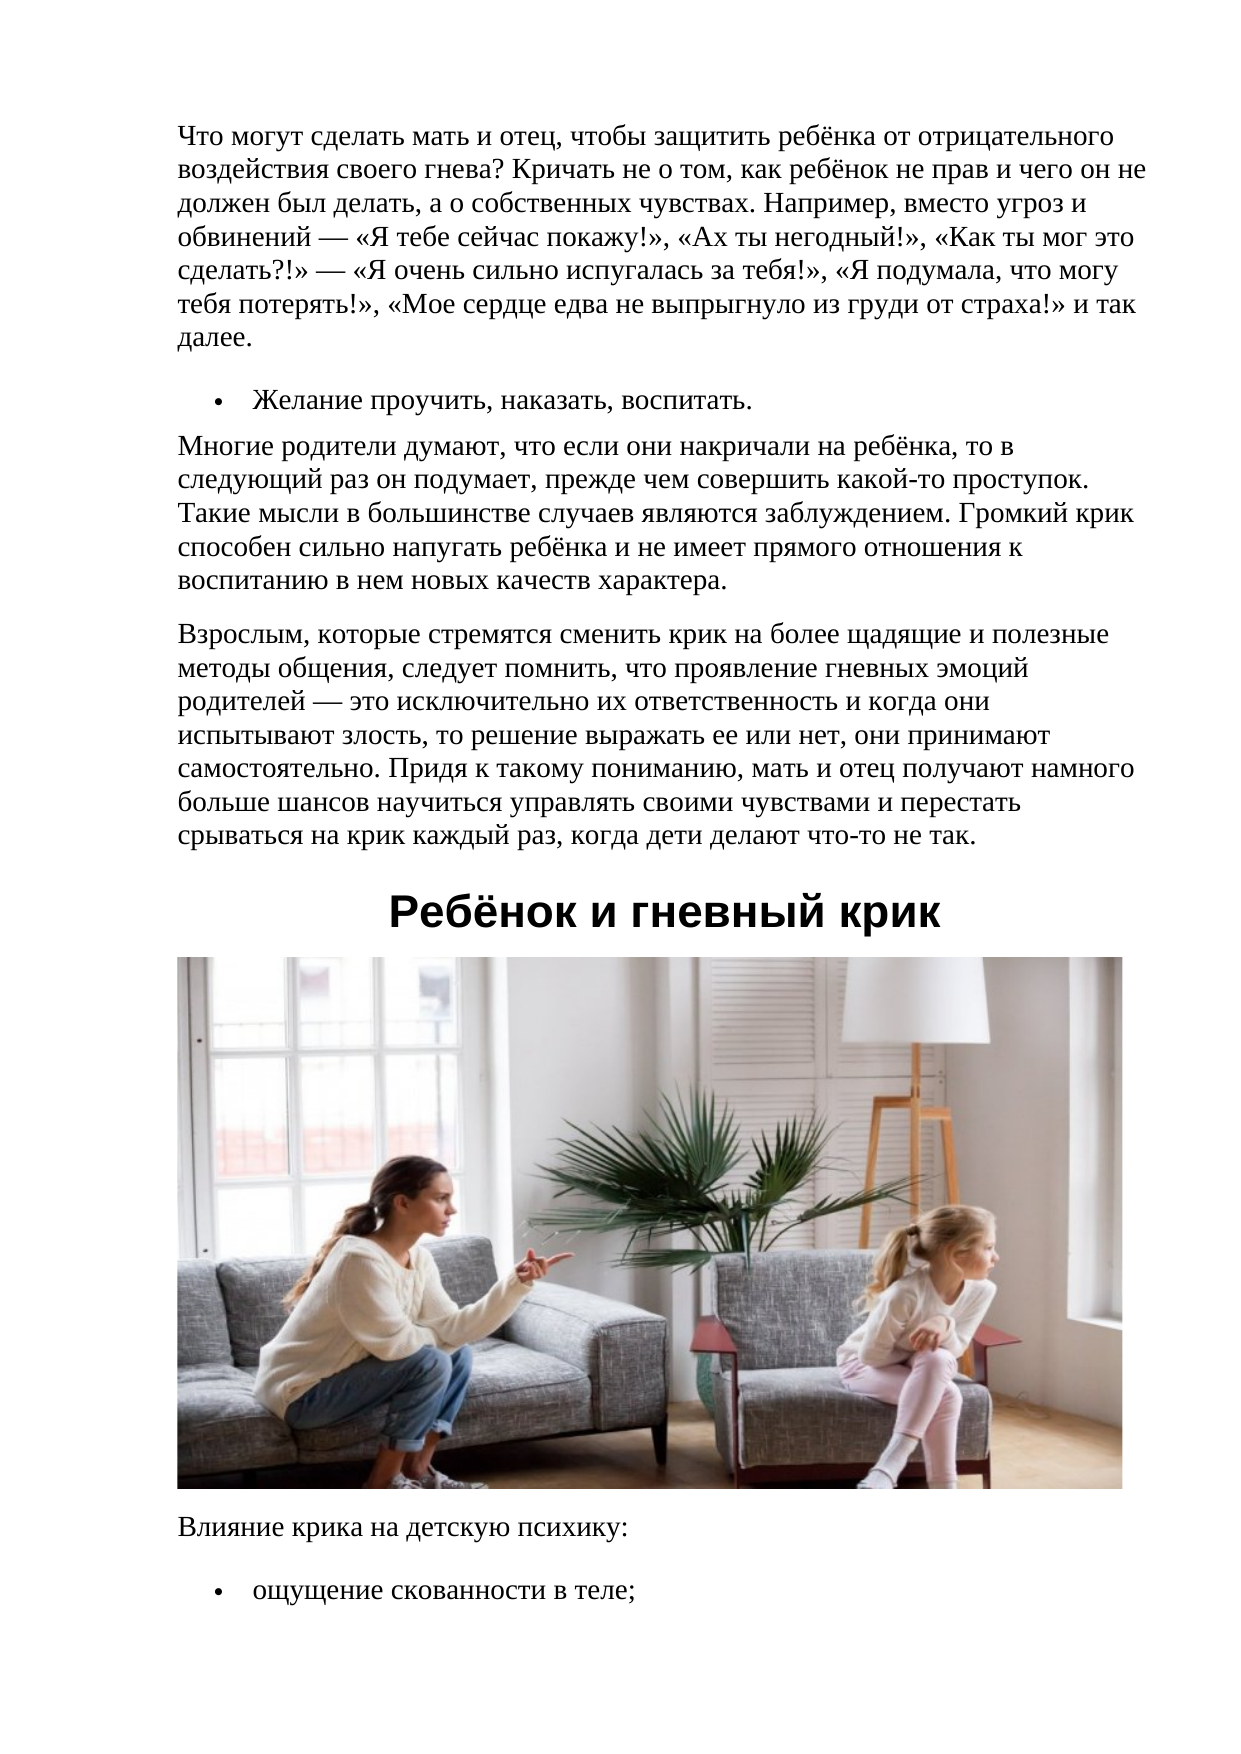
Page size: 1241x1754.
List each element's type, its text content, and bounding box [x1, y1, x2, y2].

text Взрослым, которые стремятся сменить крик на более щадящие и полезные методы общения, следует помнить, что проявление гневных эмоций родителей — это исключительно их ответственность и когда они испытывают злость, то решение выражать ее или нет, они принимают самостоятельно. Придя к такому пониманию, мать и отец получают намного больше шансов научиться управлять своими чувствами и перестать срываться на крик каждый раз, когда дети делают что-то не так. [177, 616, 1152, 851]
text Влияние крика на детскую психику: [177, 1509, 1152, 1543]
text Что могут сделать мать и отец, чтобы защитить ребёнка от отрицательного воздействия своего гнева? Кричать не о том, как ребёнок не прав и чего он не должен был делать, а о собственных чувствах. Например, вместо угроз и обвинений — «Я тебе сейчас покажу!», «Ах ты негодный!», «Как ты мог это сделать?!» — «Я очень сильно испугалась за тебя!», «Я подумала, что могу тебя потерять!», «Мое сердце едва не выпрыгнуло из груди от страха!» и так далее. [177, 118, 1152, 353]
picture [177, 957, 1123, 1489]
text Ребёнок и гневный крик [177, 884, 1152, 937]
text Многие родители думают, что если они накричали на ребёнка, то в следующий раз он подумает, прежде чем совершить какой-то проступок. Такие мысли в большинстве случаев являются заблуждением. Громкий крик способен сильно напугать ребёнка и не имеет прямого отношения к воспитанию в нем новых качеств характера. [177, 428, 1152, 596]
list Желание проучить, наказать, воспитать. [215, 382, 1152, 416]
list ощущение скованности в теле; [215, 1572, 1152, 1606]
